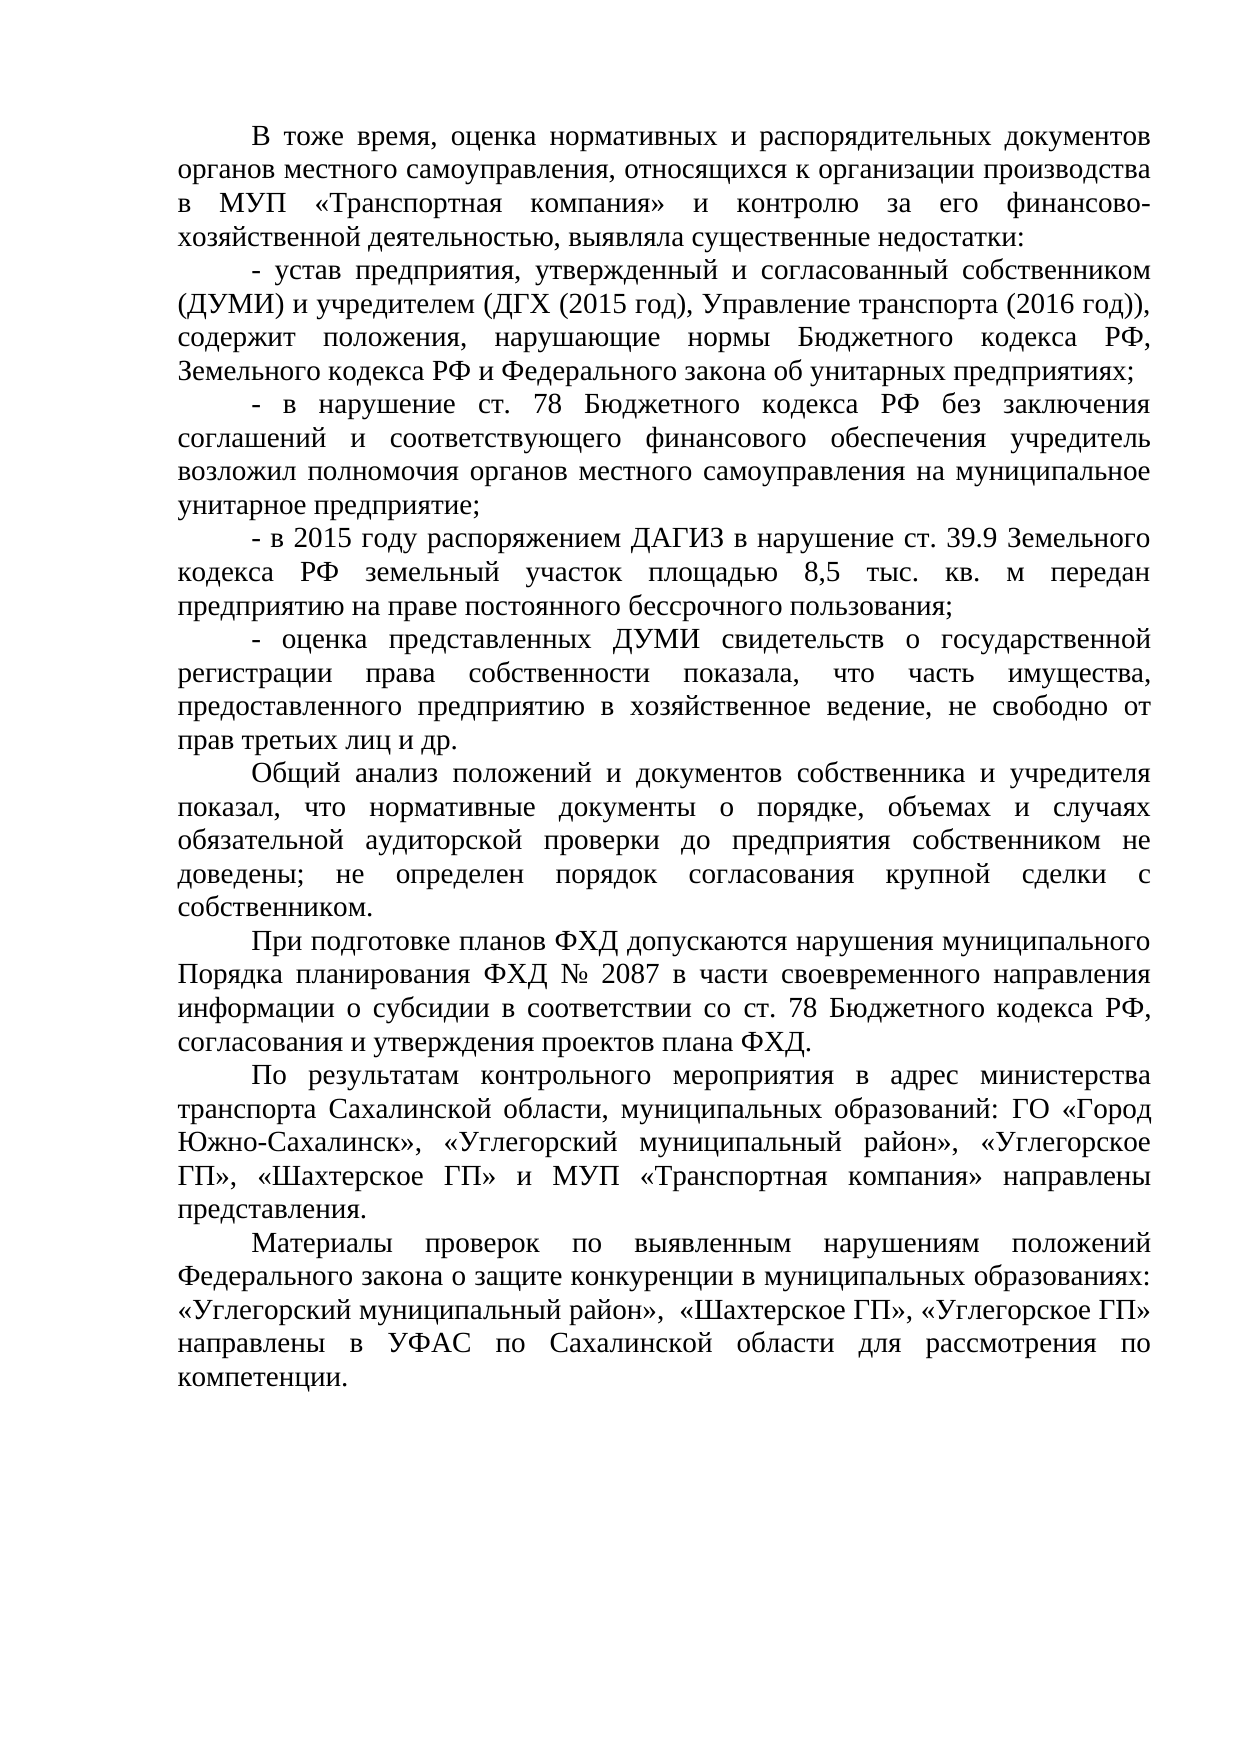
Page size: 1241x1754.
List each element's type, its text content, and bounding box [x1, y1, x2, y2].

text - в 2015 году распоряжением ДАГИЗ в нарушение ст. 39.9 Земельного кодекса РФ земельный участок площадью 8,5 тыс. кв. м передан предприятию на праве постоянного бессрочного пользования; [177, 521, 1152, 621]
text По результатам контрольного мероприятия в адрес министерства транспорта Сахалинской области, муниципальных образований: ГО «Город Южно-Сахалинск», «Углегорский муниципальный район», «Углегорское ГП», «Шахтерское ГП» и МУП «Транспортная компания» направлены представления. [177, 1057, 1152, 1225]
text - устав предприятия, утвержденный и согласованный собственником (ДУМИ) и учредителем (ДГХ (2015 год), Управление транспорта (2016 год)), содержит положения, нарушающие нормы Бюджетного кодекса РФ, Земельного кодекса РФ и Федерального закона об унитарных предприятиях; [177, 252, 1152, 386]
text Общий анализ положений и документов собственника и учредителя показал, что нормативные документы о порядке, объемах и случаях обязательной аудиторской проверки до предприятия собственником не доведены; не определен порядок согласования крупной сделки с собственником. [177, 755, 1152, 923]
text В тоже время, оценка нормативных и распорядительных документов органов местного самоуправления, относящихся к организации производства в МУП «Транспортная компания» и контролю за его финансово-хозяйственной деятельностью, выявляла существенные недостатки: [177, 118, 1152, 252]
text - оценка представленных ДУМИ свидетельств о государственной регистрации права собственности показала, что часть имущества, предоставленного предприятию в хозяйственное ведение, не свободно от прав третьих лиц и др. [177, 621, 1152, 755]
text Материалы проверок по выявленным нарушениям положений Федерального закона о защите конкуренции в муниципальных образованиях: «Углегорский муниципальный район», «Шахтерское ГП», «Углегорское ГП» направлены в УФАС по Сахалинской области для рассмотрения по компетенции. [177, 1225, 1152, 1393]
text - в нарушение ст. 78 Бюджетного кодекса РФ без заключения соглашений и соответствующего финансового обеспечения учредитель возложил полномочия органов местного самоуправления на муниципальное унитарное предприятие; [177, 386, 1152, 521]
text При подготовке планов ФХД допускаются нарушения муниципального Порядка планирования ФХД № 2087 в части своевременного направления информации о субсидии в соответствии со ст. 78 Бюджетного кодекса РФ, согласования и утверждения проектов плана ФХД. [177, 923, 1152, 1057]
